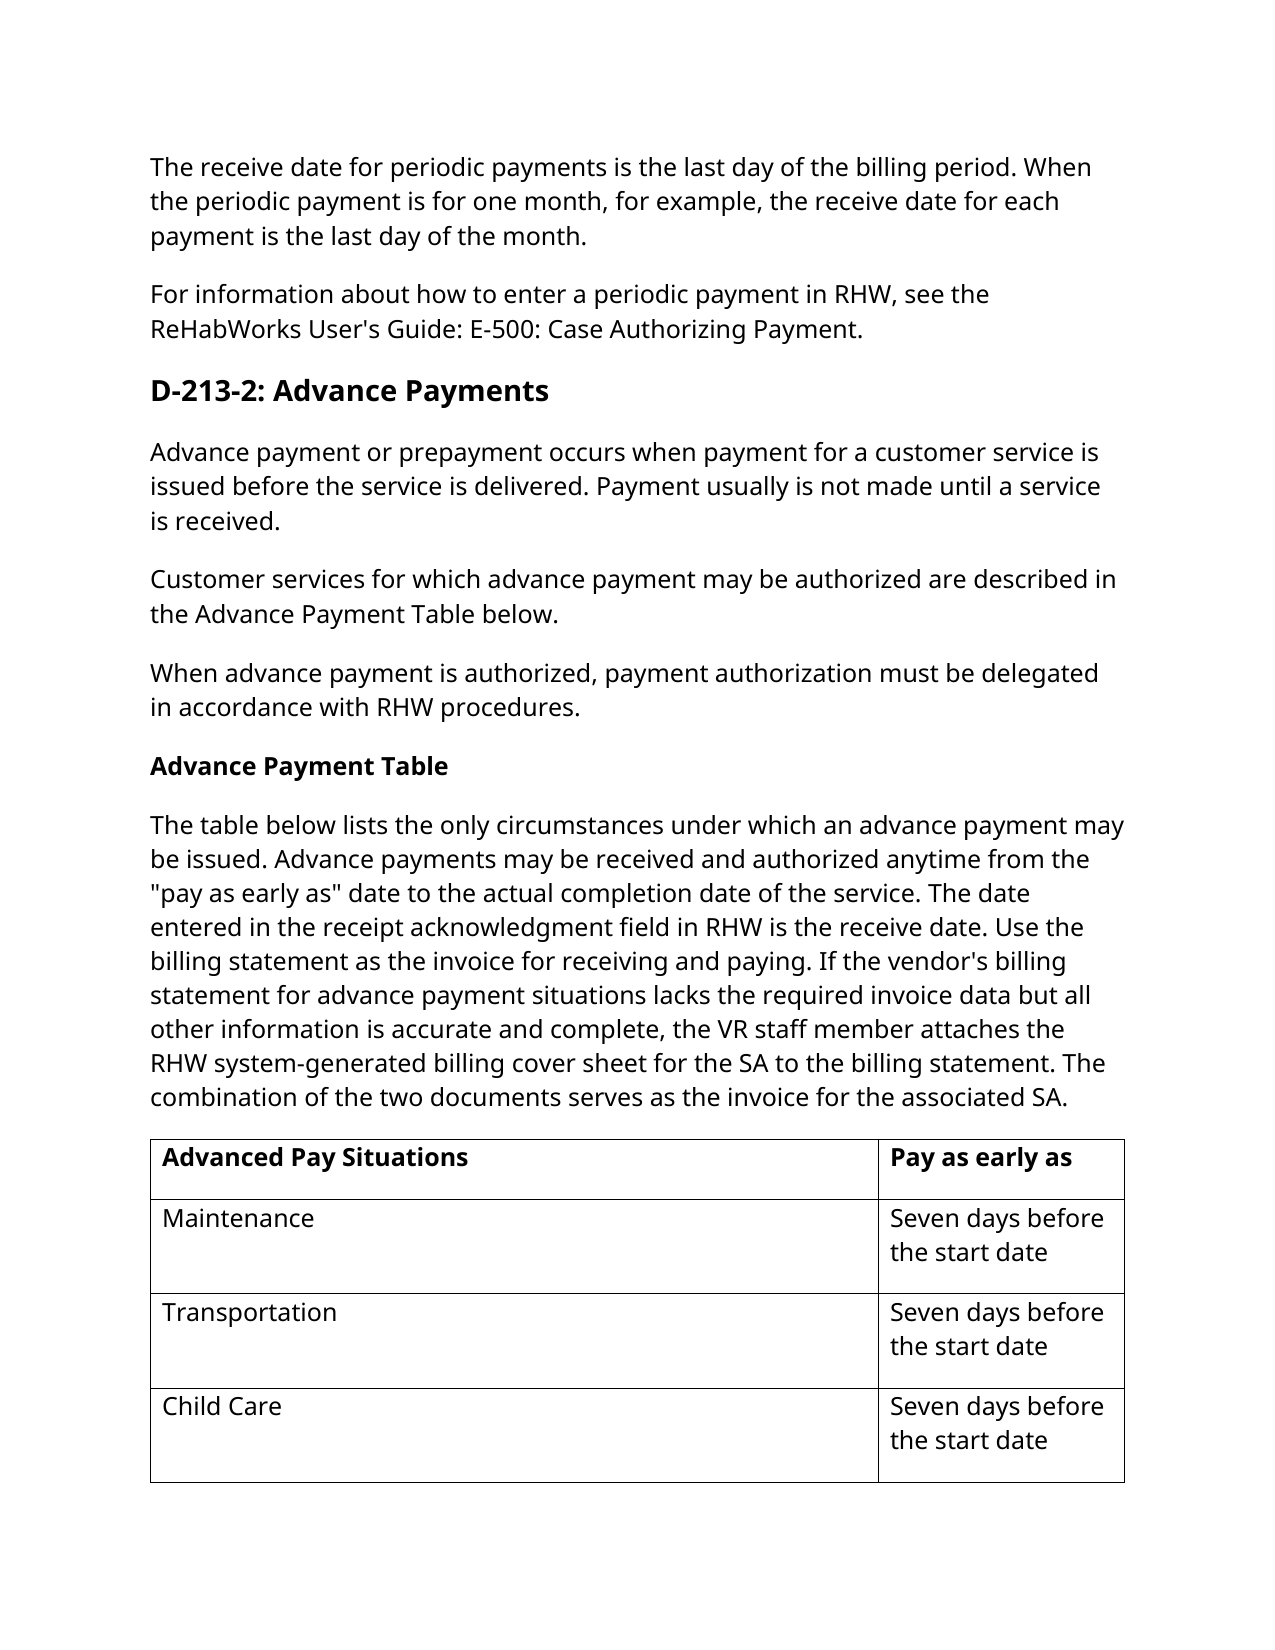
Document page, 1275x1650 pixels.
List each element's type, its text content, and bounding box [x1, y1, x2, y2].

table_cell Seven days before the start date [879, 1200, 1124, 1293]
subtitle D-213-2: Advance Payments [150, 370, 1125, 410]
table_cell Child Care [151, 1389, 878, 1482]
text The receive date for periodic payments is the last day of the billing period. When the periodic payment is for one month, for example, the receive date for each payment is the last day of the month. [150, 150, 1125, 252]
table_header Pay as early as [879, 1140, 1124, 1199]
text Advance payment or prepayment occurs when payment for a customer service is issued before the service is delivered. Payment usually is not made until a service is received. [150, 435, 1125, 537]
text The table below lists the only circumstances under which an advance payment may be issued. Advance payments may be received and authorized anytime from the "pay as early as" date to the actual completion date of the service. The date entered in the receipt acknowledgment field in RHW is the receive date. Use the billing statement as the invoice for receiving and paying. If the vendor's billing statement for advance payment situations lacks the required invoice data but all other information is accurate and complete, the VR staff member attaches the RHW system-generated billing cover sheet for the SA to the billing statement. The combination of the two documents serves as the invoice for the associated SA. [150, 807, 1125, 1114]
table_cell Seven days before the start date [879, 1294, 1124, 1387]
text For information about how to enter a periodic payment in RHW, see the ReHabWorks User's Guide: E-500: Case Authorizing Payment. [150, 277, 1125, 345]
subtitle Advance Payment Table [150, 748, 1125, 782]
table_cell Maintenance [151, 1200, 878, 1293]
text When advance payment is authorized, payment authorization must be delegated in accordance with RHW procedures. [150, 655, 1125, 723]
table_header Advanced Pay Situations [151, 1140, 878, 1199]
table_cell Transportation [151, 1294, 878, 1387]
table_cell Seven days before the start date [879, 1389, 1124, 1482]
text Customer services for which advance payment may be authorized are described in the Advance Payment Table below. [150, 562, 1125, 630]
